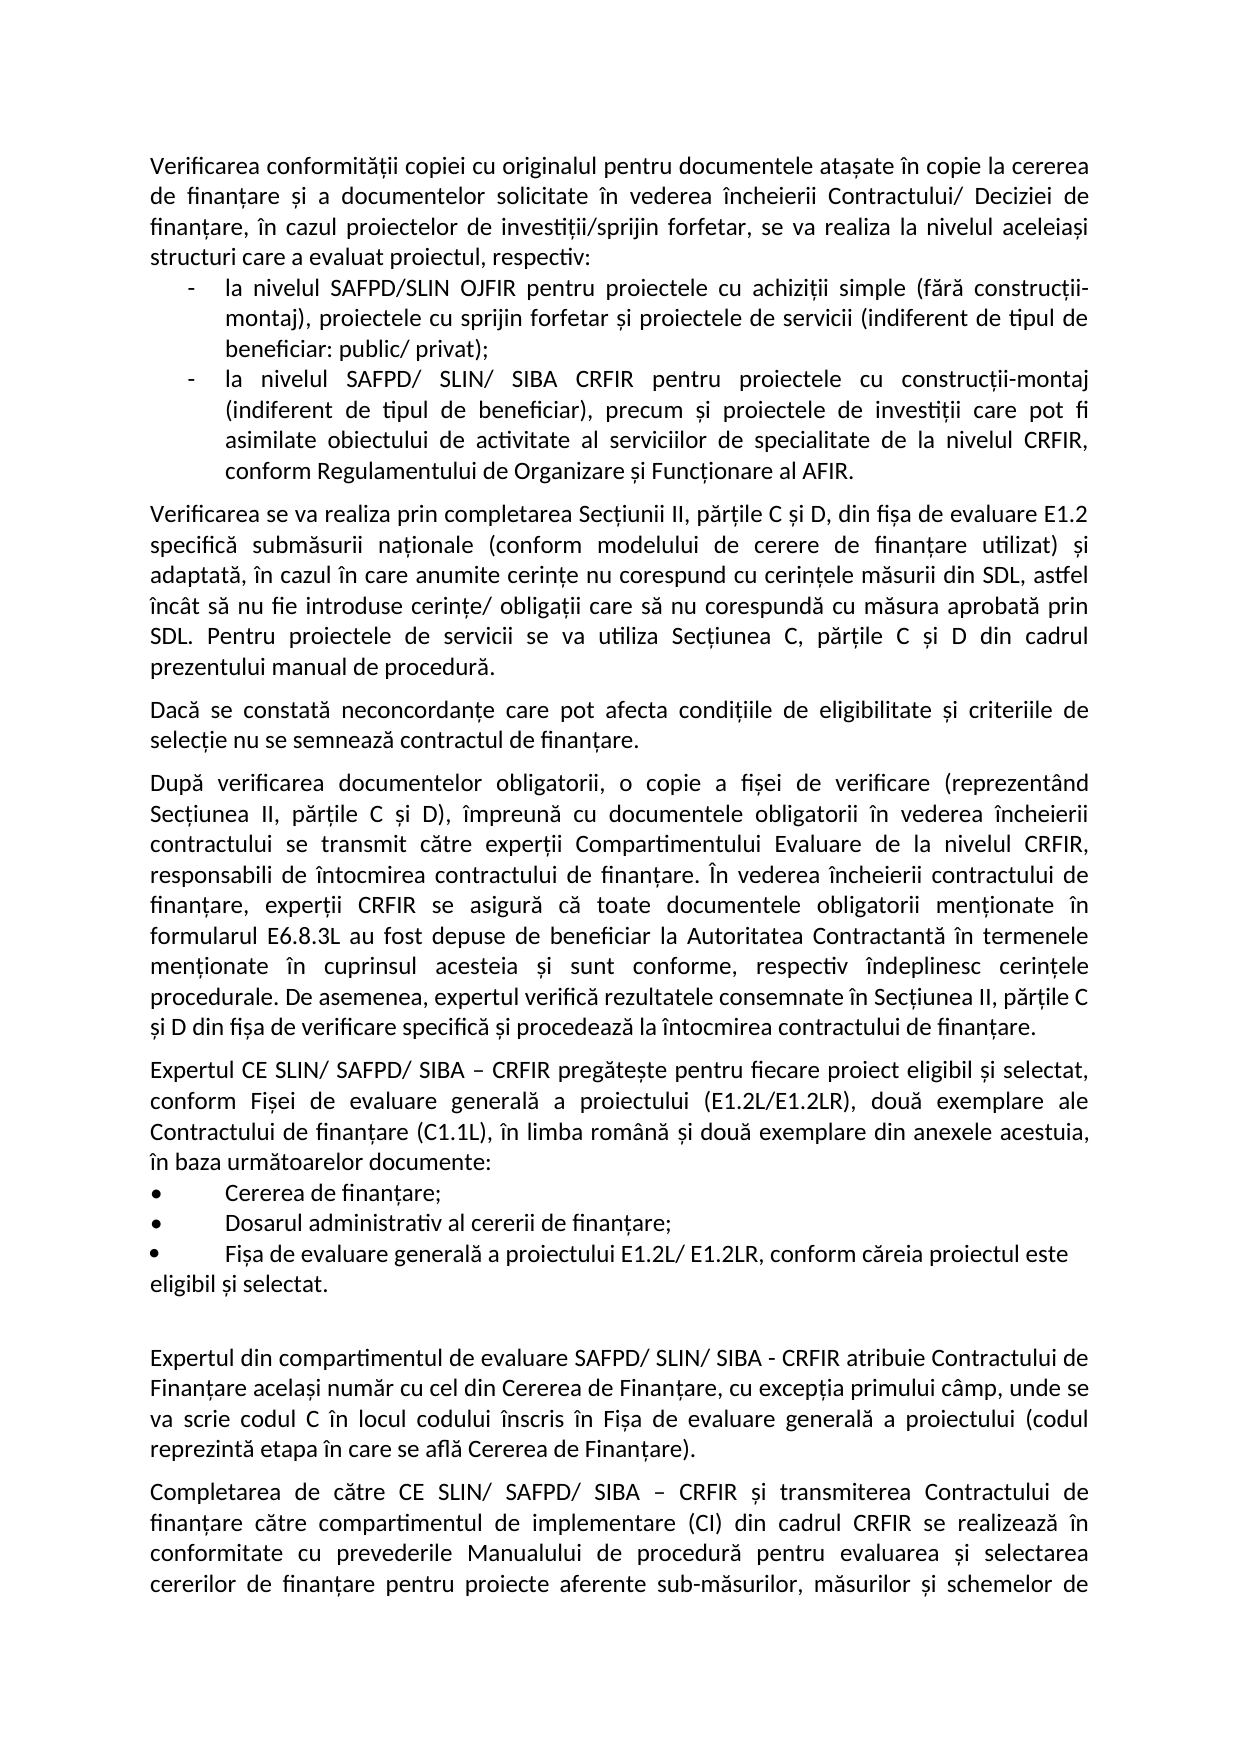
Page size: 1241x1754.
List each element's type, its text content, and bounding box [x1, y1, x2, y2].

text Verificarea conformității copiei cu originalul pentru documentele atașate în copie la cererea de finanțare și a documentelor solicitate în vederea încheierii Contractului/ Deciziei de finanțare, în cazul proiectelor de investiții/sprijin forfetar, se va realiza la nivelul aceleiași structuri care a evaluat proiectul, respectiv: [150, 150, 1090, 272]
text • Cererea de finanţare; [150, 1177, 1090, 1207]
text Expertul din compartimentul de evaluare SAFPD/ SLIN/ SIBA - CRFIR atribuie Contractului de Finanţare acelaşi număr cu cel din Cererea de Finanţare, cu excepţia primului câmp, unde se va scrie codul C în locul codului înscris în Fișa de evaluare generală a proiectului (codul reprezintă etapa în care se află Cererea de Finanţare). [150, 1342, 1090, 1464]
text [150, 1476, 1090, 1598]
text Verificarea se va realiza prin completarea Secțiunii II, părțile C și D, din fișa de evaluare E1.2 specifică submăsurii naționale (conform modelului de cerere de finanțare utilizat) și adaptată, în cazul în care anumite cerințe nu corespund cu cerințele măsurii din SDL, astfel încât să nu fie introduse cerințe/ obligații care să nu corespundă cu măsura aprobată prin SDL. Pentru proiectele de servicii se va utiliza Secțiunea C, părțile C și D din cadrul prezentului manual de procedură. [150, 498, 1090, 681]
list la nivelul SAFPD/ SLIN/ SIBA CRFIR pentru proiectele cu construcții-montaj (indiferent de tipul de beneficiar), precum și proiectele de investiții care pot fi asimilate obiectului de activitate al serviciilor de specialitate de la nivelul CRFIR, conform Regulamentului de Organizare și Funcționare al AFIR. [187, 364, 1090, 486]
text După verificarea documentelor obligatorii, o copie a fișei de verificare (reprezentând Secțiunea II, părțile C și D), împreună cu documentele obligatorii în vederea încheierii contractului se transmit către experții Compartimentului Evaluare de la nivelul CRFIR, responsabili de întocmirea contractului de finanțare. În vederea încheierii contractului de finanțare, experții CRFIR se asigură că toate documentele obligatorii menționate în formularul E6.8.3L au fost depuse de beneficiar la Autoritatea Contractantă în termenele menționate în cuprinsul acesteia și sunt conforme, respectiv îndeplinesc cerințele procedurale. De asemenea, expertul verifică rezultatele consemnate în Secțiunea II, părțile C și D din fișa de verificare specifică și procedează la întocmirea contractului de finanțare. [150, 767, 1090, 1042]
text Dacă se constată neconcordanțe care pot afecta condițiile de eligibilitate și criteriile de selecție nu se semnează contractul de finanțare. [150, 694, 1090, 755]
text • Dosarul administrativ al cererii de finanțare; [150, 1207, 1090, 1238]
list Fișa de evaluare generală a proiectului E1.2L/ E1.2LR, conform căreia proiectul este eligibil și selectat. [150, 1238, 1090, 1299]
text Expertul CE SLIN/ SAFPD/ SIBA – CRFIR pregătește pentru fiecare proiect eligibil și selectat, conform Fișei de evaluare generală a proiectului (E1.2L/E1.2LR), două exemplare ale Contractului de finanţare (C1.1L), în limba română şi două exemplare din anexele acestuia, în baza următoarelor documente: [150, 1054, 1090, 1177]
list la nivelul SAFPD/SLIN OJFIR pentru proiectele cu achiziții simple (fără construcții-montaj), proiectele cu sprijin forfetar și proiectele de servicii (indiferent de tipul de beneficiar: public/ privat); [187, 272, 1090, 364]
